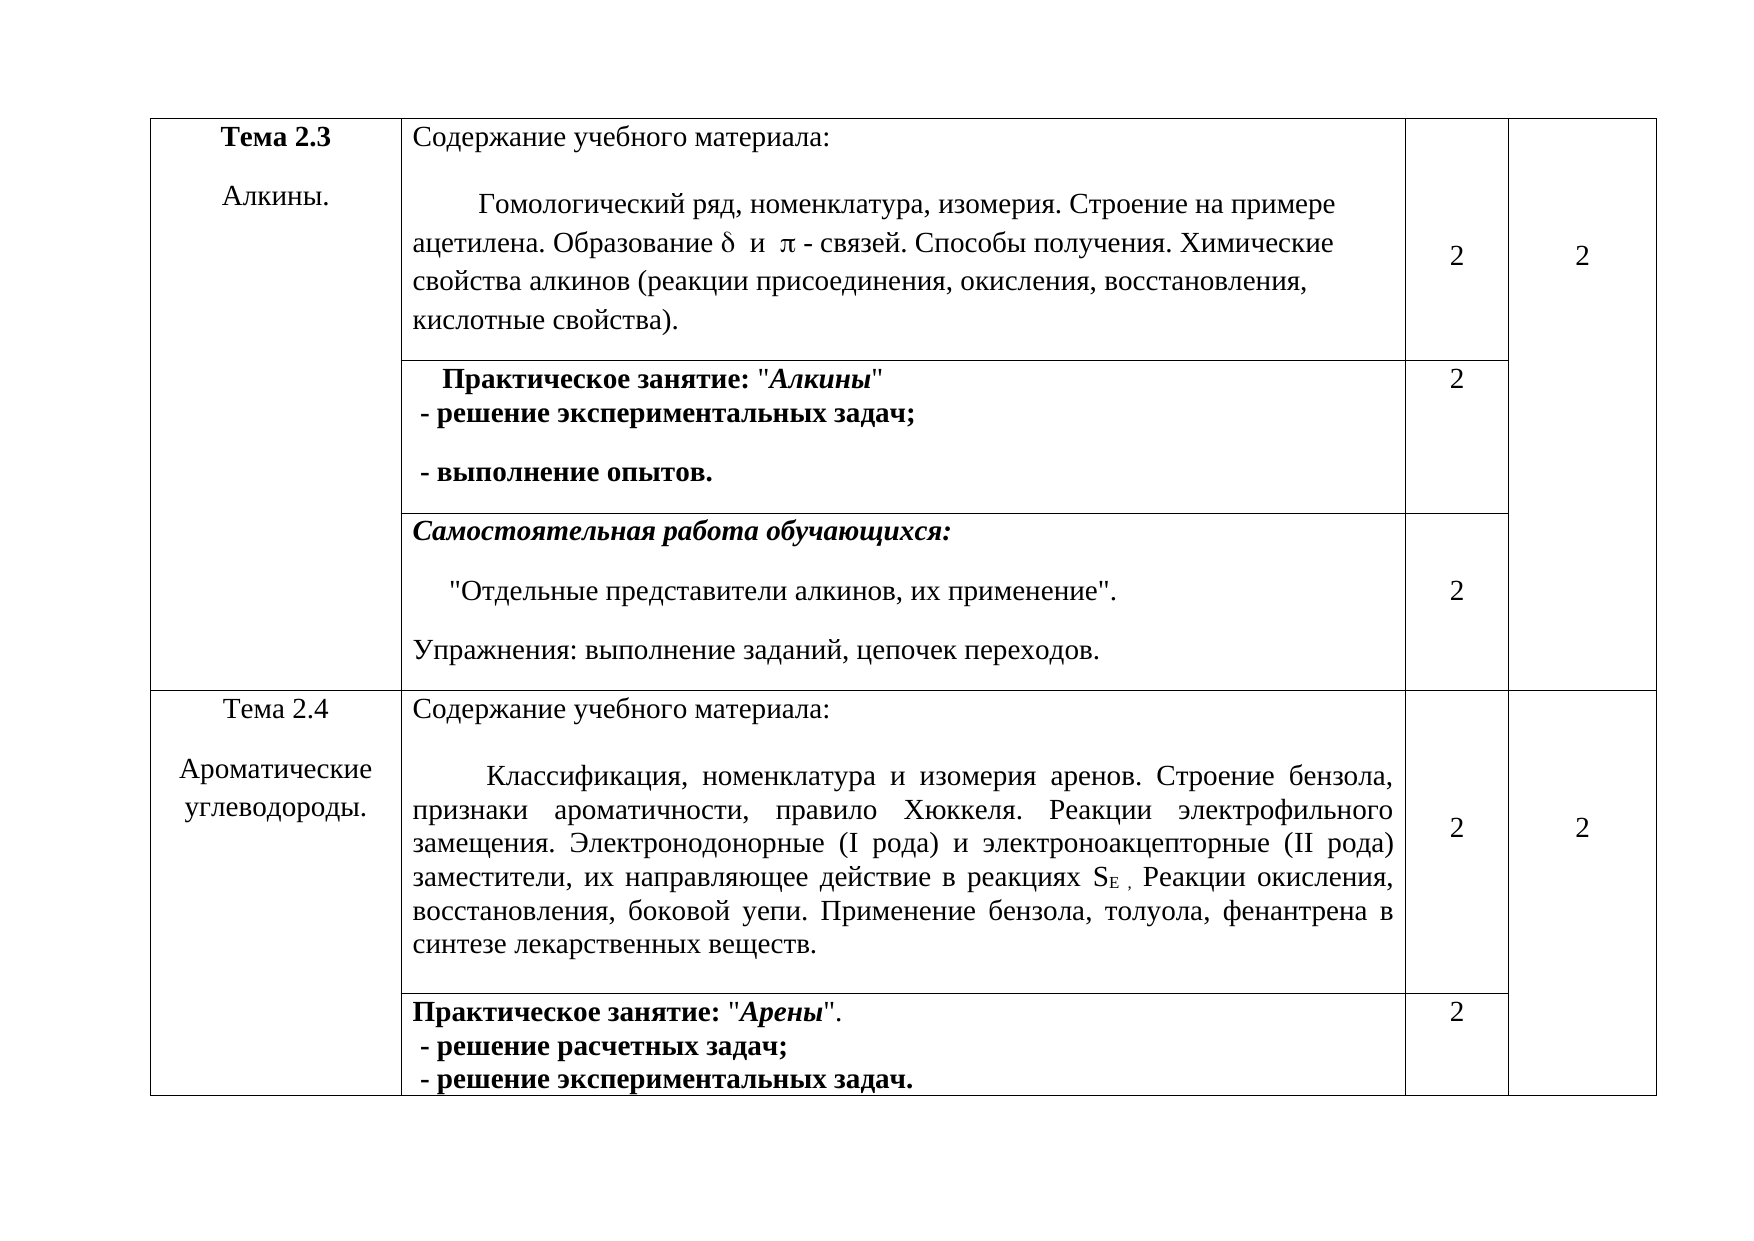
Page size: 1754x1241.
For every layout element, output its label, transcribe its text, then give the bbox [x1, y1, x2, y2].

table_cell 2 [1406, 119, 1508, 360]
table_cell 2 [1406, 994, 1508, 1095]
table_cell Практическое занятие: "Алкины" - решение экспериментальных задач; - выполнение опытов. [402, 361, 1405, 512]
table_cell 2 [1406, 691, 1508, 993]
table_cell Тема 2.4 Ароматические углеводороды. [151, 691, 401, 1095]
table_cell Содержание учебного материала: Гомологический ряд, номенклатура, изомерия. Строение на примере ацетилена. Образование и - связей. Способы получения. Химические свойства алкинов (реакции присоединения, окисления, восстановления, кислотные свойства). [402, 119, 1405, 360]
table_cell Содержание учебного материала: Классификация, номенклатура и изомерия аренов. Строение бензола, признаки ароматичности, правило Хюккеля. Реакции электрофильного замещения. Электронодонорные (I рода) и электроноакцепторные (II рода) заместители, их направляющее действие в реакциях SE , Реакции окисления, восстановления, боковой уепи. Применение бензола, толуола, фенантрена в синтезе лекарственных веществ. [402, 691, 1405, 993]
table_cell 2 [1509, 691, 1656, 1095]
table_cell 2 [1406, 514, 1508, 690]
table_cell Самостоятельная работа обучающихся: "Отдельные представители алкинов, их применение". Упражнения: выполнение заданий, цепочек переходов. [402, 514, 1405, 690]
table_cell Тема 2.3 Алкины. [151, 119, 401, 690]
table_cell Практическое занятие: "Арены". - решение расчетных задач; - решение экспериментальных задач. [402, 994, 1405, 1095]
table_cell 2 [1509, 119, 1656, 690]
table_cell 2 [1406, 361, 1508, 512]
